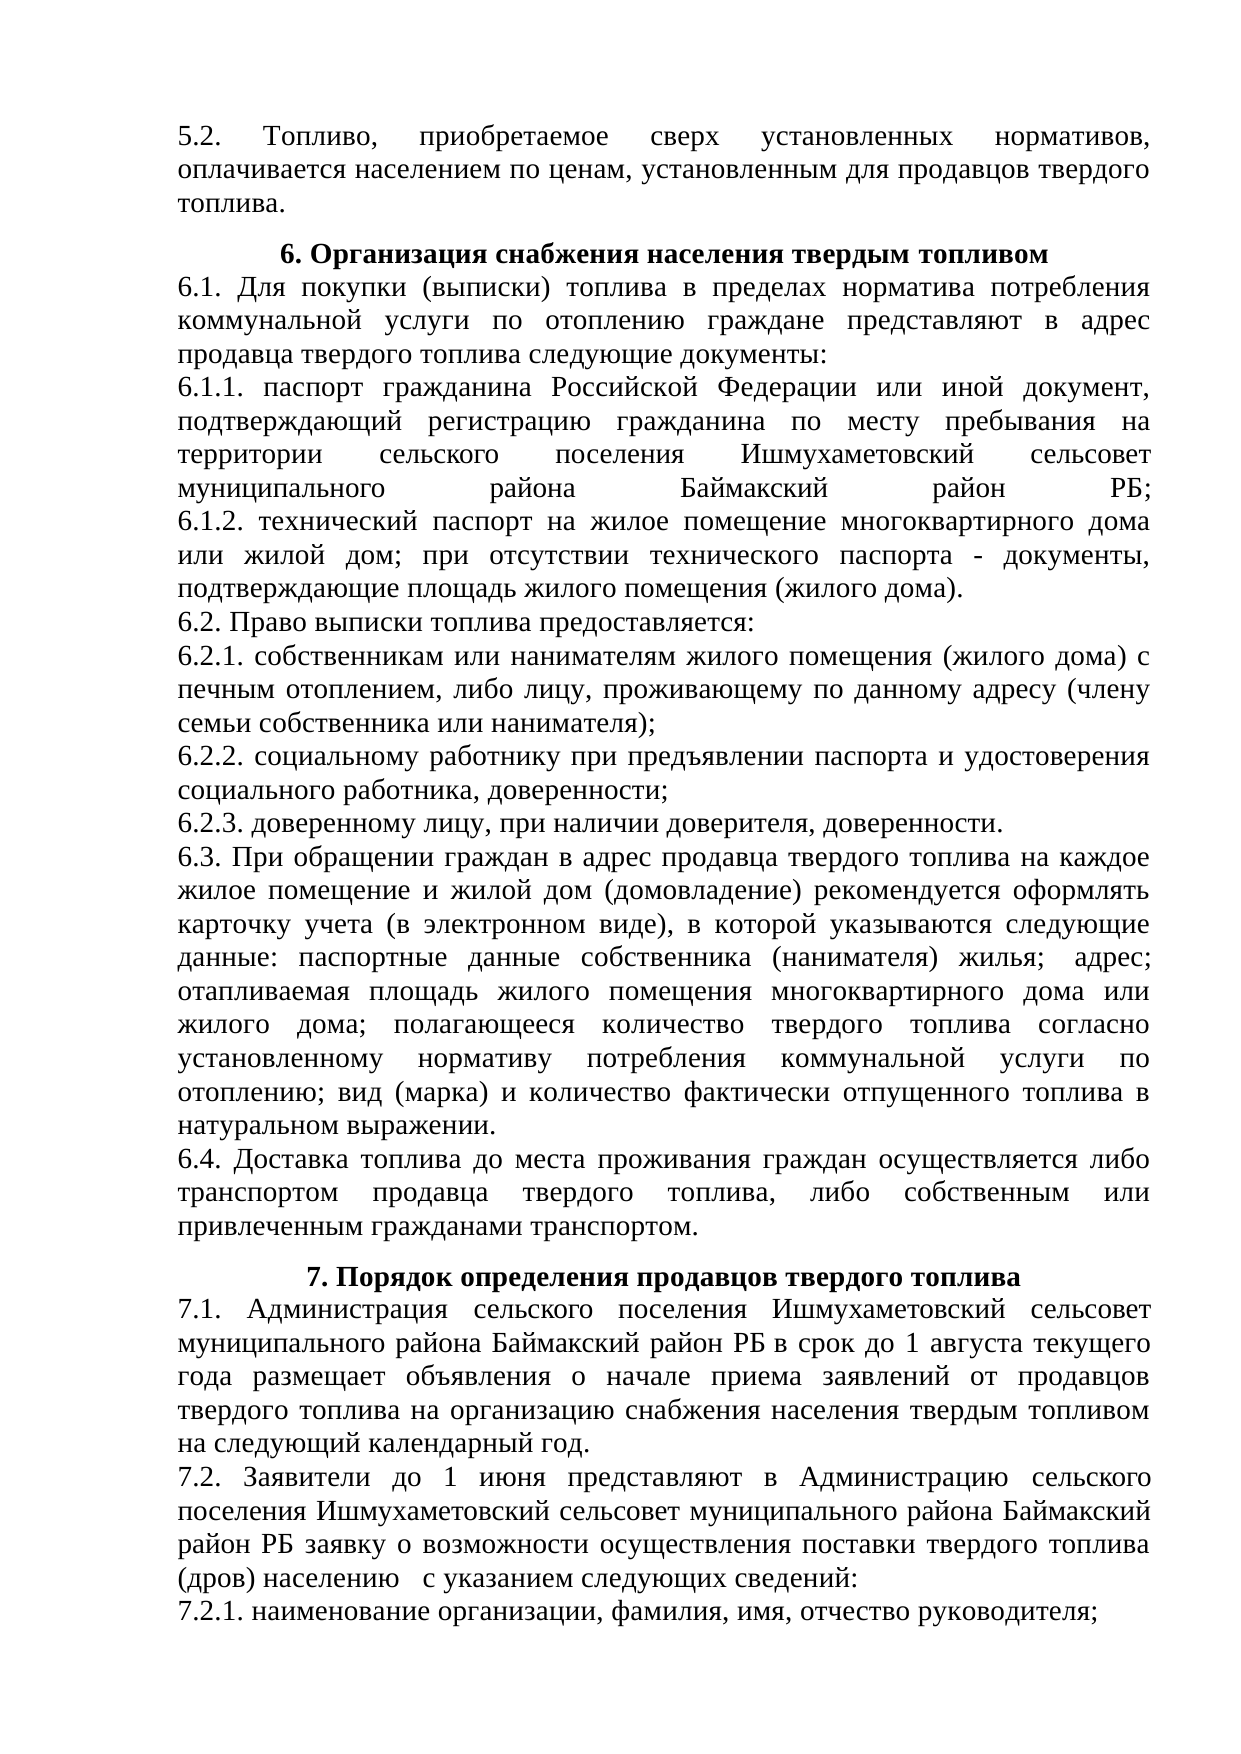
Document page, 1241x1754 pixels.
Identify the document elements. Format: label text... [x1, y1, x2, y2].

text 6.2.3. доверенному лицу, при наличии доверителя, доверенности. [177, 805, 1152, 839]
text 7.2. Заявители до 1 июня представляют в Администрацию сельского поселения Ишмухаметовский сельсовет муниципального района Баймакский район РБ заявку о возможности осуществления поставки твердого топлива (дров) населению с указанием следующих сведений: [177, 1459, 1152, 1593]
text 6.2.1. собственникам или нанимателям жилого помещения (жилого дома) с печным отоплением, либо лицу, проживающему по данному адресу (члену семьи собственника или нанимателя); [177, 638, 1152, 738]
text 6.1. Для покупки (выписки) топлива в пределах норматива потребления коммунальной услуги по отоплению граждане представляют в адрес продавца твердого топлива следующие документы: [177, 269, 1152, 369]
text 7. Порядок определения продавцов твердого топлива [177, 1241, 1152, 1291]
text 6.4. Доставка топлива до места проживания граждан осуществляется либо транспортом продавца твердого топлива, либо собственным или привлеченным гражданами транспортом. [177, 1141, 1152, 1241]
text 6. Организация снабжения населения твердым топливом [177, 244, 1152, 269]
text 5.2. Топливо, приобретаемое сверх установленных нормативов, оплачивается населением по ценам, установленным для продавцов твердого топлива. [177, 118, 1152, 219]
text 6.2. Право выписки топлива предоставляется: [177, 604, 1152, 638]
text 6.3. При обращении граждан в адрес продавца твердого топлива на каждое жилое помещение и жилой дом (домовладение) рекомендуется оформлять карточку учета (в электронном виде), в которой указываются следующие данные: паспортные данные собственника (нанимателя) жилья; адрес; отапливаемая площадь жилого помещения многоквартирного дома или жилого дома; полагающееся количество твердого топлива согласно установленному нормативу потребления коммунальной услуги по отоплению; вид (марка) и количество фактически отпущенного топлива в натуральном выражении. [177, 839, 1152, 1141]
text 6.2.2. социальному работнику при предъявлении паспорта и удостоверения социального работника, доверенности; [177, 738, 1152, 805]
text 7.1. Администрация сельского поселения Ишмухаметовский сельсовет муниципального района Баймакский район РБ в срок до 1 августа текущего года размещает объявления о начале приема заявлений от продавцов твердого топлива на организацию снабжения населения твердым топливом на следующий календарный год. [177, 1291, 1152, 1459]
text 7.2.1. наименование организации, фамилия, имя, отчество руководителя; [177, 1593, 1152, 1627]
text 6.1.1. паспорт гражданина Российской Федерации или иной документ, подтверждающий регистрацию гражданина по месту пребывания на территории сельского поселения Ишмухаметовский сельсовет муниципального района Баймакский район РБ; 6.1.2. технический паспорт на жилое помещение многоквартирного дома или жилой дом; при отсутствии технического паспорта - документы, подтверждающие площадь жилого помещения (жилого дома). [177, 369, 1152, 604]
